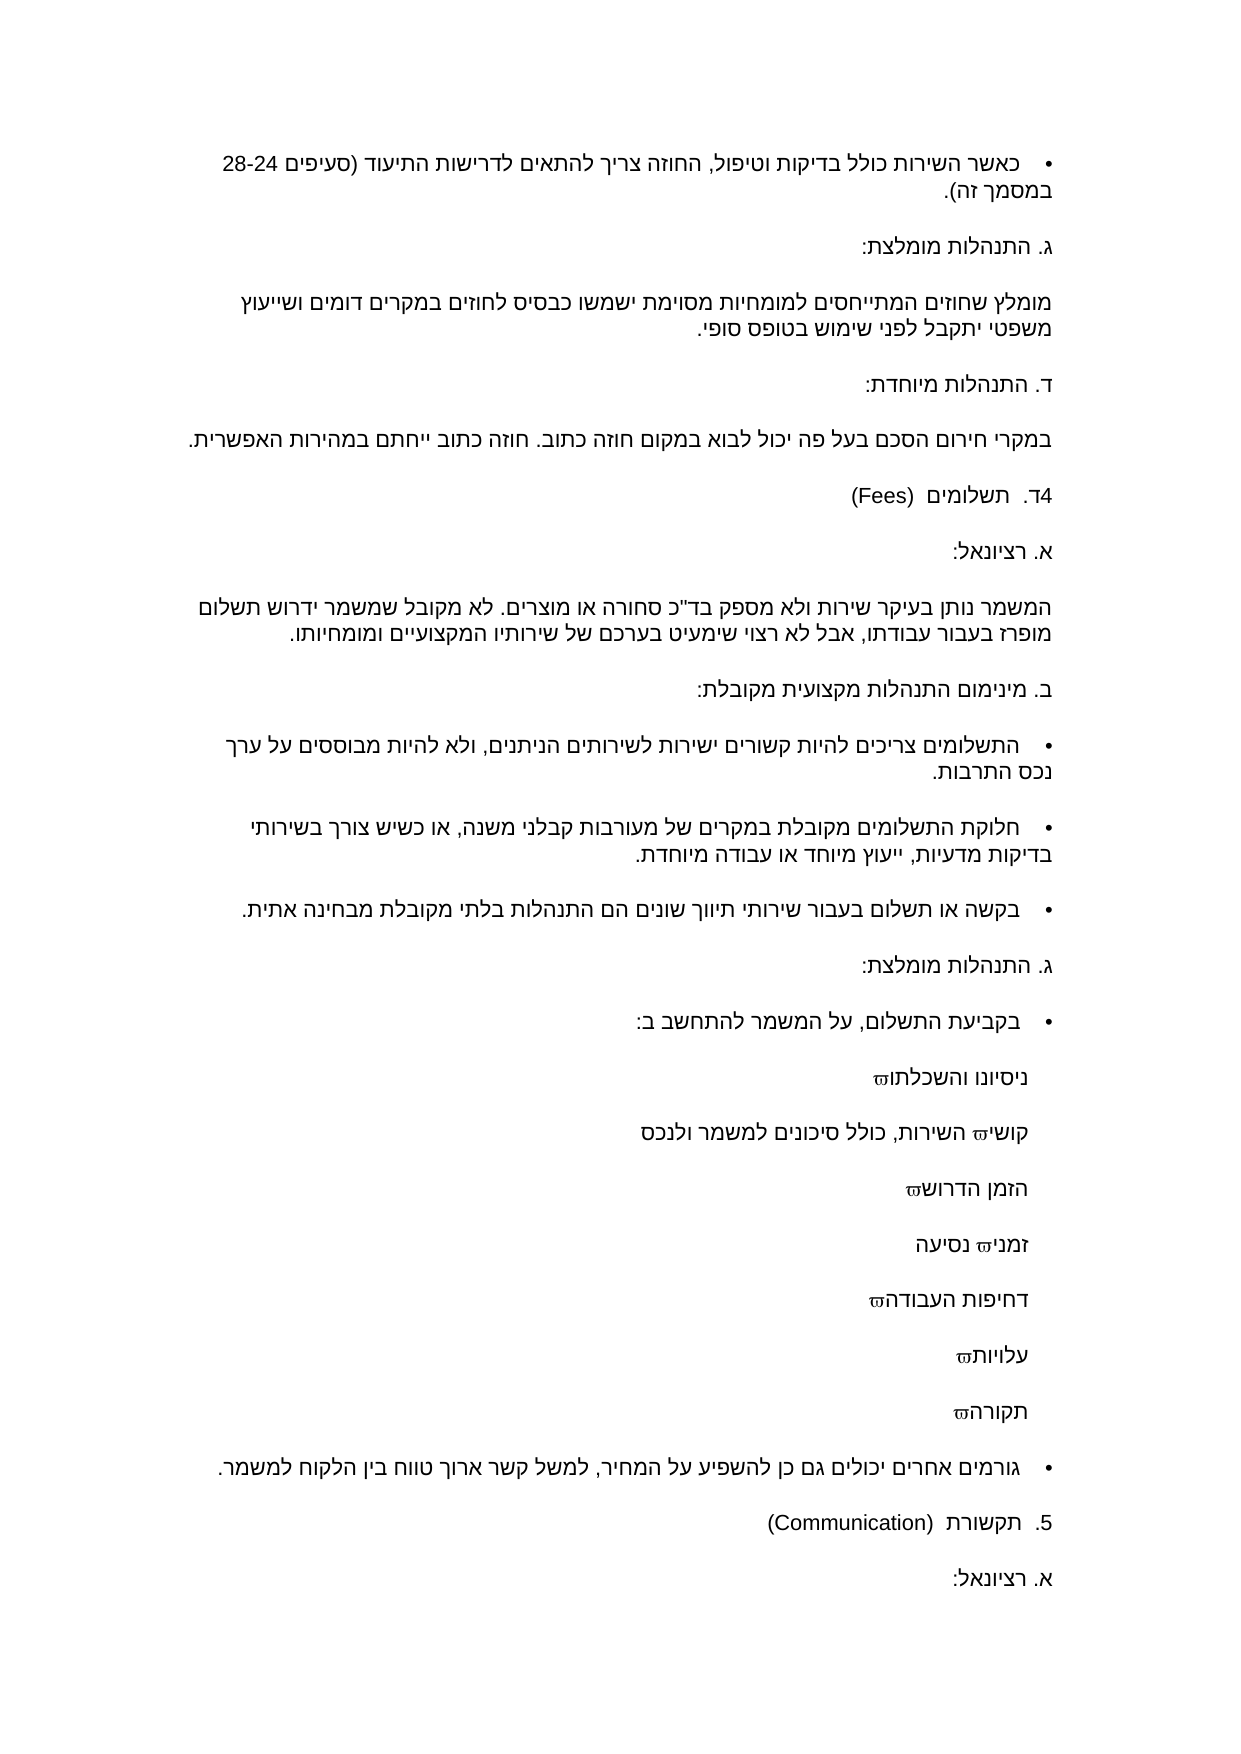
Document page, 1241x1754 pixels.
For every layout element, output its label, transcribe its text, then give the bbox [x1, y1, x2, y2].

text הזמן הדרוש [187, 1174, 1053, 1201]
text עלויות [187, 1342, 1053, 1368]
text ג. התנהלות מומלצת: [187, 952, 1053, 978]
text 5. תקשורת (Communication) [187, 1509, 1053, 1535]
text • כאשר השירות כולל בדיקות וטיפול, החוזה צריך להתאים לדרישות התיעוד (סעיפים 28-24 במסמך זה). [187, 150, 1053, 203]
text במקרי חירום הסכם בעל פה יכול לבוא במקום חוזה כתוב. חוזה כתוב ייחתם במהירות האפשרית. [187, 426, 1053, 453]
text • גורמים אחרים יכולים גם כן להשפיע על המחיר, למשל קשר ארוך טווח בין הלקוח למשמר. [187, 1453, 1053, 1480]
text 4ד. תשלומים (Fees) [187, 482, 1053, 508]
text ב. מינימום התנהלות מקצועית מקובלת: [187, 676, 1053, 702]
text ד. התנהלות מיוחדת: [187, 370, 1053, 397]
text דחיפות העבודה [187, 1286, 1053, 1312]
text • בקביעת התשלום, על המשמר להתחשב ב: [187, 1007, 1053, 1034]
text • חלוקת התשלומים מקובלת במקרים של מעורבות קבלני משנה, או כשיש צורך בשירותי בדיקות מדעיות, ייעוץ מיוחד או עבודה מיוחדת. [187, 813, 1053, 867]
text א. רציונאל: [187, 537, 1053, 564]
text • בקשה או תשלום בעבור שירותי תיווך שונים הם התנהלות בלתי מקובלת מבחינה אתית. [187, 896, 1053, 922]
text • התשלומים צריכים להיות קשורים ישירות לשירותים הניתנים, ולא להיות מבוססים על ערך נכס התרבות. [187, 731, 1053, 784]
text ניסיונו והשכלתו [187, 1063, 1053, 1089]
text תקורה [187, 1397, 1053, 1424]
text מומלץ שחוזים המתייחסים למומחיות מסוימת ישמשו כבסיס לחוזים במקרים דומים ושייעוץ משפטי יתקבל לפני שימוש בטופס סופי. [187, 288, 1053, 341]
text ג. התנהלות מומלצת: [187, 232, 1053, 259]
text המשמר נותן בעיקר שירות ולא מספק בד"כ סחורה או מוצרים. לא מקובל שמשמר ידרוש תשלום מופרז בעבור עבודתו, אבל לא רצוי שימעיט בערכם של שירותיו המקצועיים ומומחיותו. [187, 593, 1053, 646]
text זמני נסיעה [187, 1230, 1053, 1257]
text א. רציונאל: [187, 1564, 1053, 1591]
text קושי השירות, כולל סיכונים למשמר ולנכס [187, 1119, 1053, 1145]
